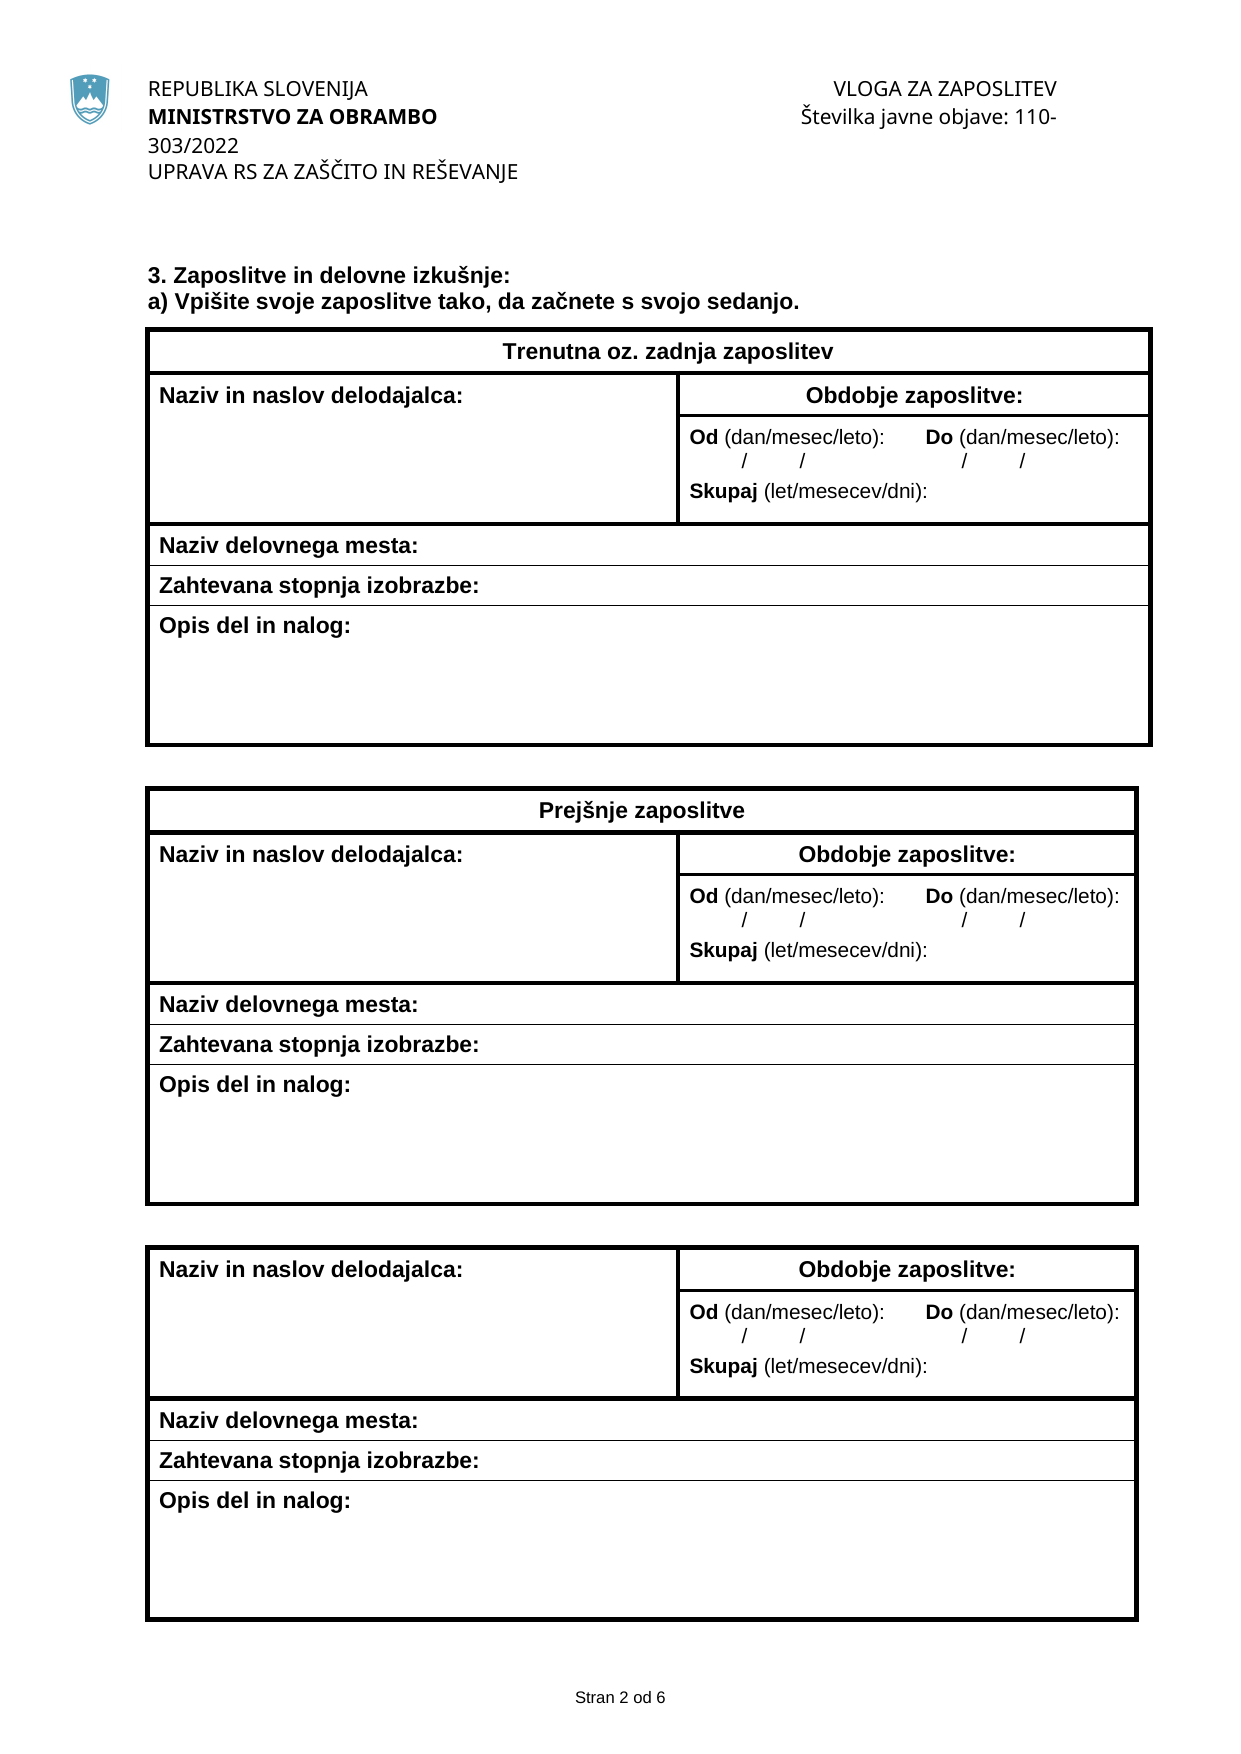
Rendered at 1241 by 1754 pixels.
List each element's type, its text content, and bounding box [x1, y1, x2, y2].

table_header Obdobje zaposlitve: [680, 1250, 1134, 1289]
table_cell Obdobje zaposlitve: [680, 835, 1134, 873]
text 3. Zaposlitve in delovne izkušnje: [148, 262, 1092, 288]
picture [59, 66, 122, 132]
table_header Trenutna oz. zadnja zaposlitev [150, 332, 1148, 371]
text a) Vpišite svoje zaposlitve tako, da začnete s svojo sedanjo. [148, 288, 1092, 314]
table_cell Naziv in naslov delodajalca: [150, 835, 676, 981]
table_cell Od (dan/mesec/leto): Do (dan/mesec/leto): / / / / Skupaj (let/mesecev/dni): [680, 417, 1148, 521]
table_cell Obdobje zaposlitve: [680, 375, 1148, 414]
table_cell Zahtevana stopnja izobrazbe: [150, 1025, 1134, 1064]
table_cell Od (dan/mesec/leto): Do (dan/mesec/leto): / / / / Skupaj (let/mesecev/dni): [680, 876, 1134, 981]
table_header Naziv in naslov delodajalca: [150, 1250, 676, 1396]
table_cell Opis del in nalog: [150, 1065, 1134, 1202]
table_cell Naziv in naslov delodajalca: [150, 375, 676, 521]
table_cell Opis del in nalog: [150, 606, 1148, 743]
table_cell Od (dan/mesec/leto): Do (dan/mesec/leto): / / / / Skupaj (let/mesecev/dni): [680, 1292, 1134, 1396]
table_cell Naziv delovnega mesta: [150, 985, 1134, 1024]
table_cell Zahtevana stopnja izobrazbe: [150, 1441, 1134, 1479]
table_header Prejšnje zaposlitve [150, 791, 1134, 830]
table_cell Naziv delovnega mesta: [150, 1401, 1134, 1439]
table_cell Naziv delovnega mesta: [150, 526, 1148, 565]
table_cell Zahtevana stopnja izobrazbe: [150, 566, 1148, 605]
table_cell Opis del in nalog: [150, 1481, 1134, 1617]
